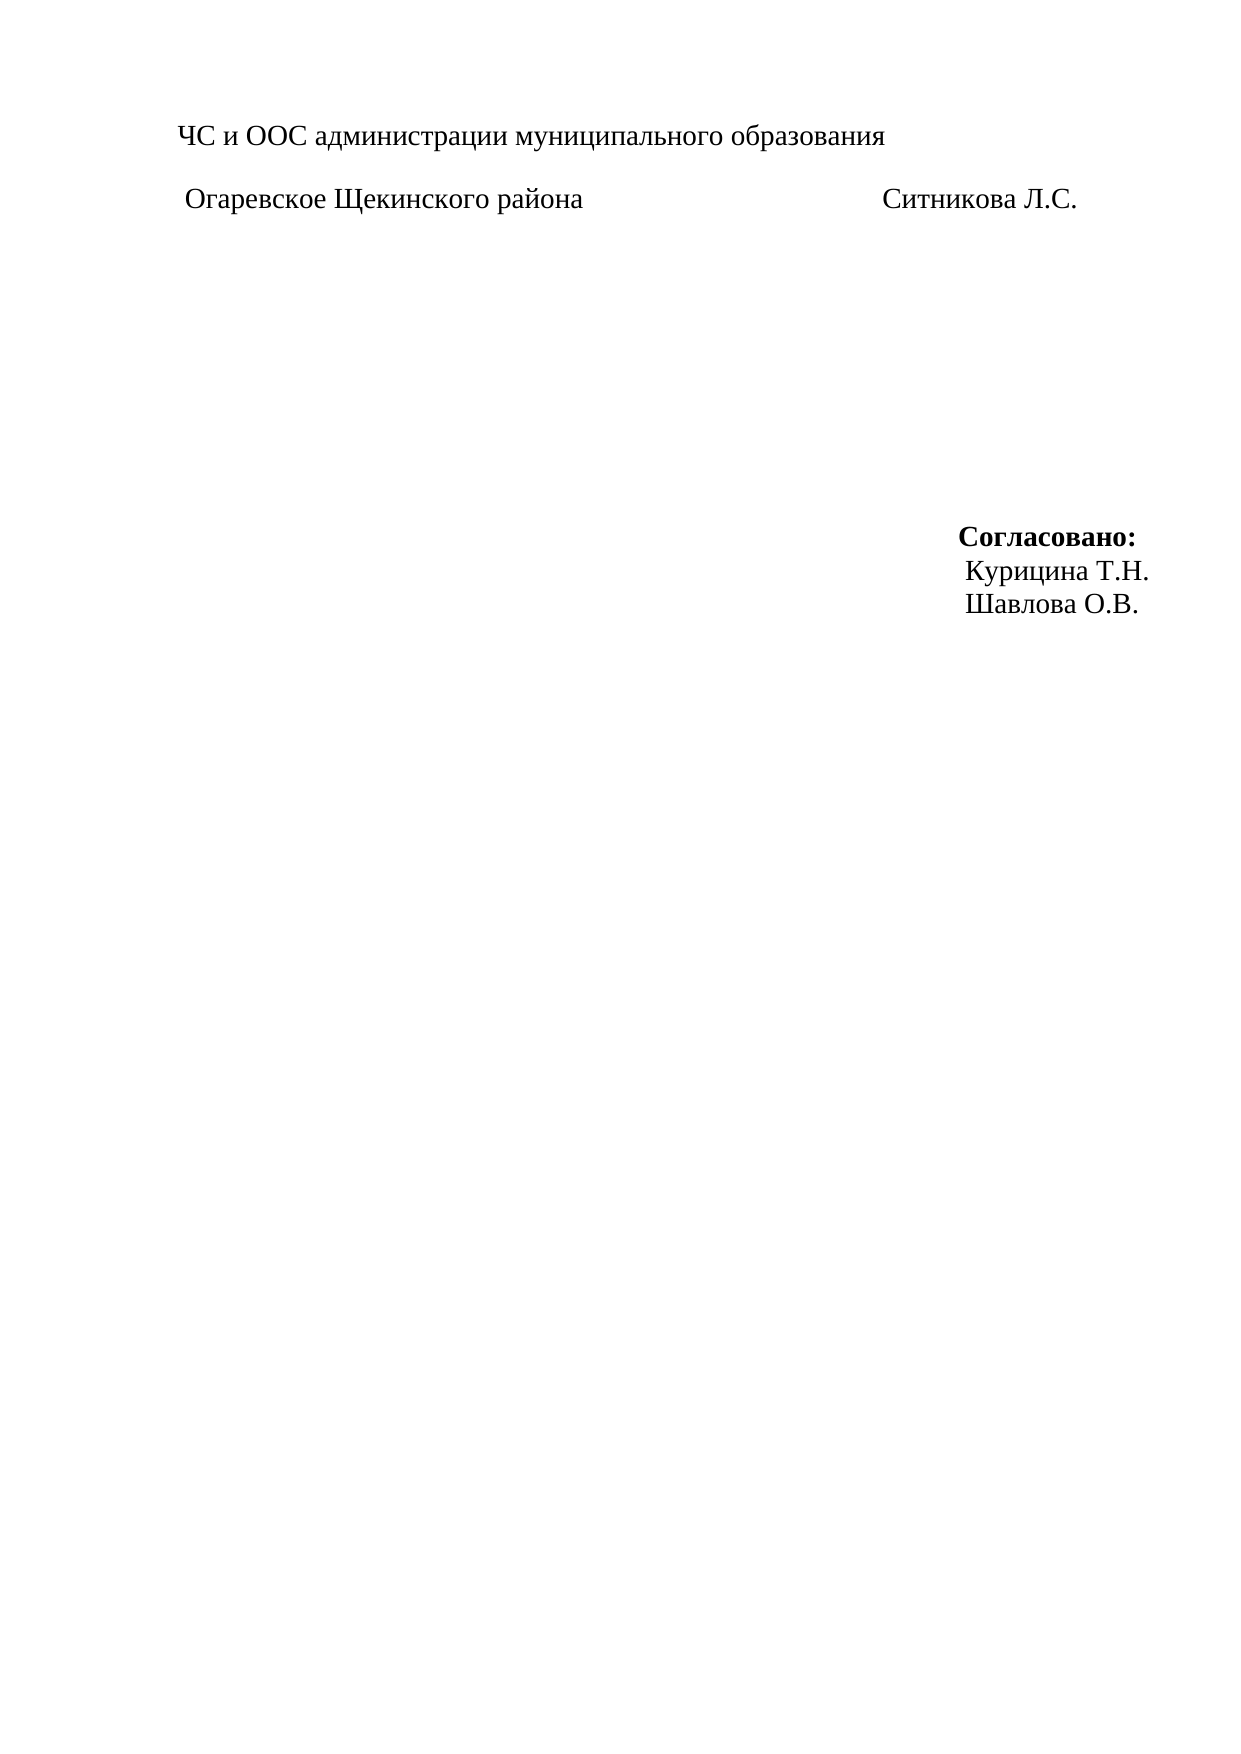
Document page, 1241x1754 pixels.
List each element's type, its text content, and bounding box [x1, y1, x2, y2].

text Курицина Т.Н. [177, 553, 1152, 587]
text ЧС и ООС администрации муниципального образования [177, 118, 1152, 152]
text Огаревское Щекинского района Ситникова Л.С. [177, 181, 1152, 214]
text Шавлова О.В. [177, 587, 1152, 620]
text Согласовано: [177, 519, 1152, 553]
